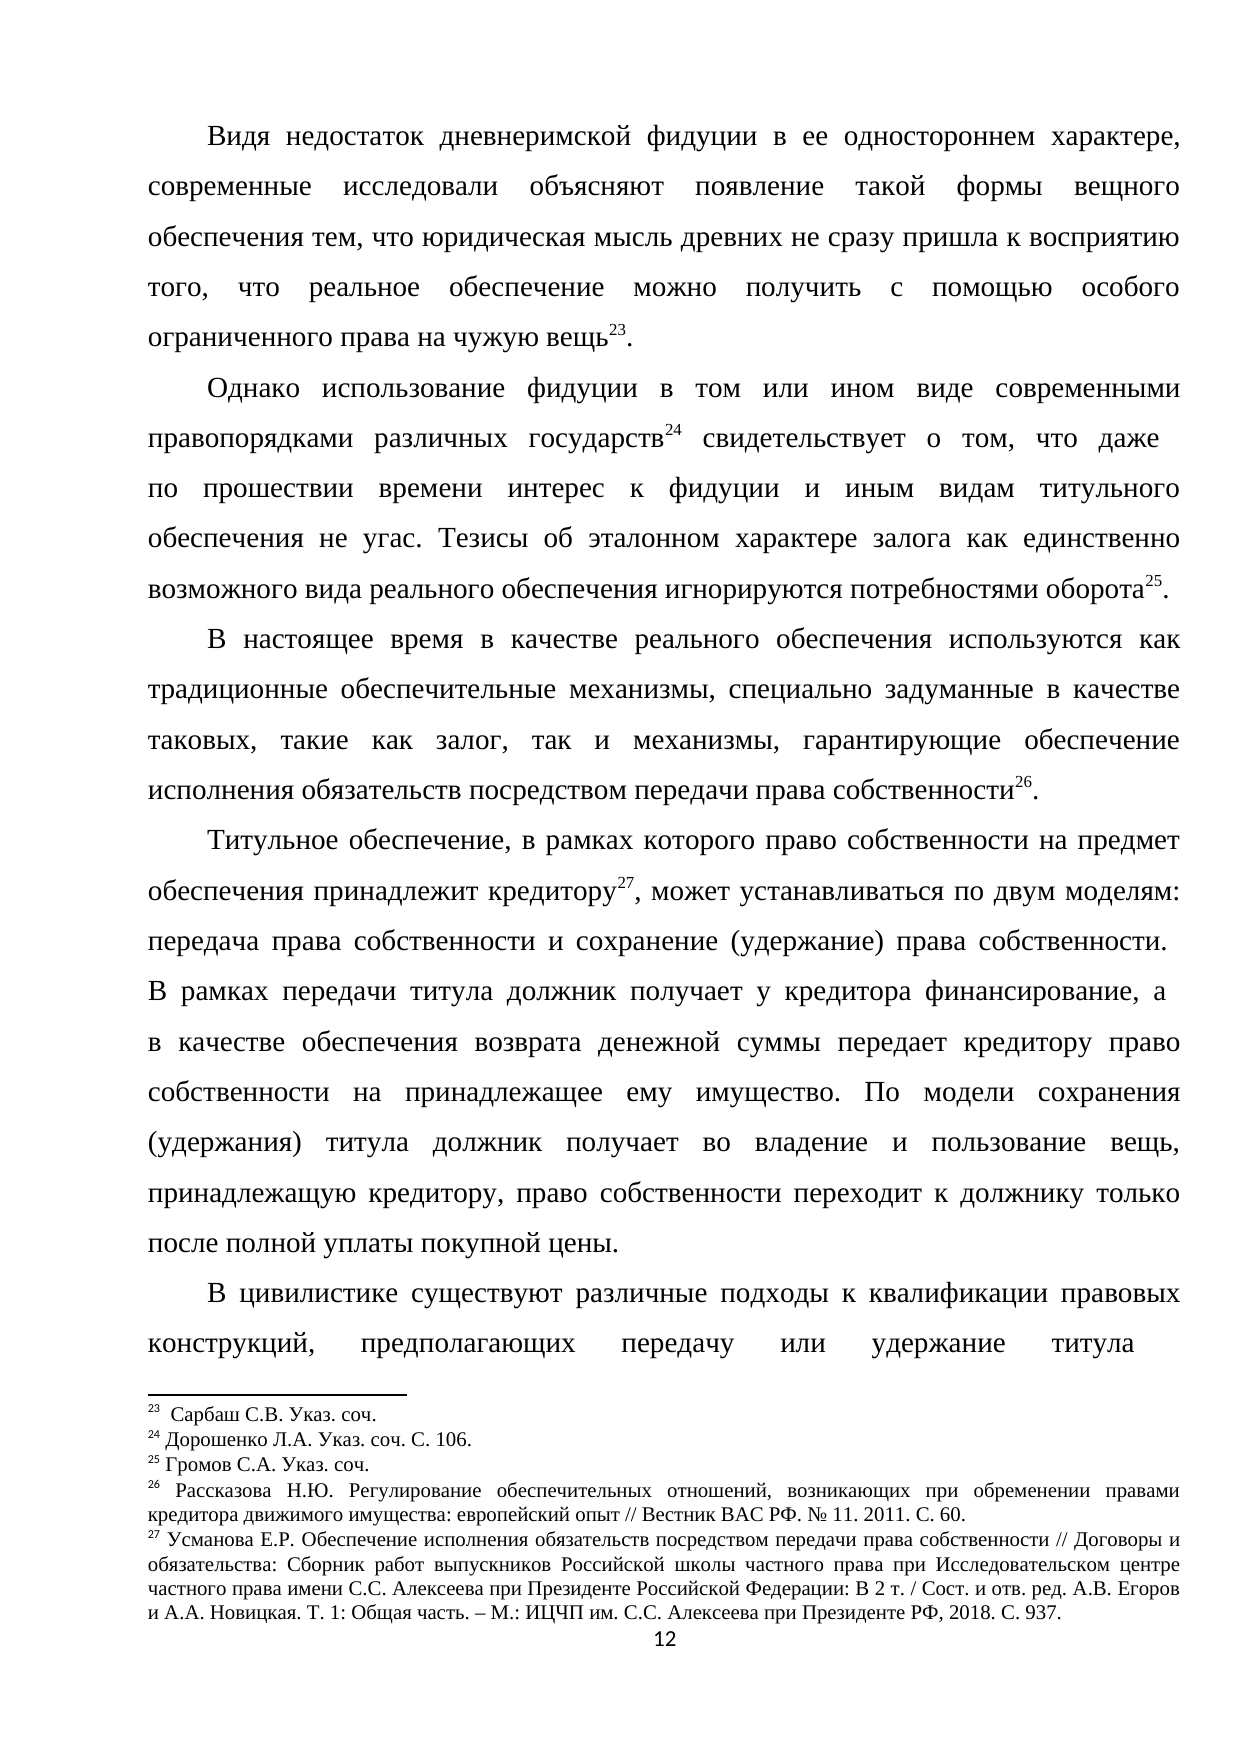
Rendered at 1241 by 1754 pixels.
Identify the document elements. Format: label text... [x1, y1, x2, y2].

text Видя недостаток дневнеримской фидуции в ее одностороннем характере, современные исследовали объясняют появление такой формы вещного обеспечения тем, что юридическая мысль древних не сразу пришла к восприятию того, что реальное обеспечение можно получить с помощью особого ограниченного права на чужую вещь. [148, 118, 1181, 353]
text В настоящее время в качестве реального обеспечения используются как традиционные обеспечительные механизмы, специально задуманные в качестве таковых, такие как залог, так и механизмы, гарантирующие обеспечение исполнения обязательств посредством передачи права собственности. [148, 621, 1181, 806]
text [148, 1275, 1181, 1359]
text Титульное обеспечение, в рамках которого право собственности на предмет обеспечения принадлежит кредитору, может устанавливаться по двум моделям: передача права собственности и сохранение (удержание) права собственности. В рамках передачи титула должник получает у кредитора финансирование, а в качестве обеспечения возврата денежной суммы передает кредитору право собственности на принадлежащее ему имущество. По модели сохранения (удержания) титула должник получает во владение и пользование вещь, принадлежащую кредитору, право собственности переходит к должнику только после полной уплаты покупной цены. [148, 822, 1181, 1258]
text Однако использование фидуции в том или ином виде современными правопорядками различных государств свидетельствует о том, что даже по прошествии времени интерес к фидуции и иным видам титульного обеспечения не угас. Тезисы об эталонном характере залога как единственно возможного вида реального обеспечения игнорируются потребностями оборота. [148, 370, 1181, 604]
